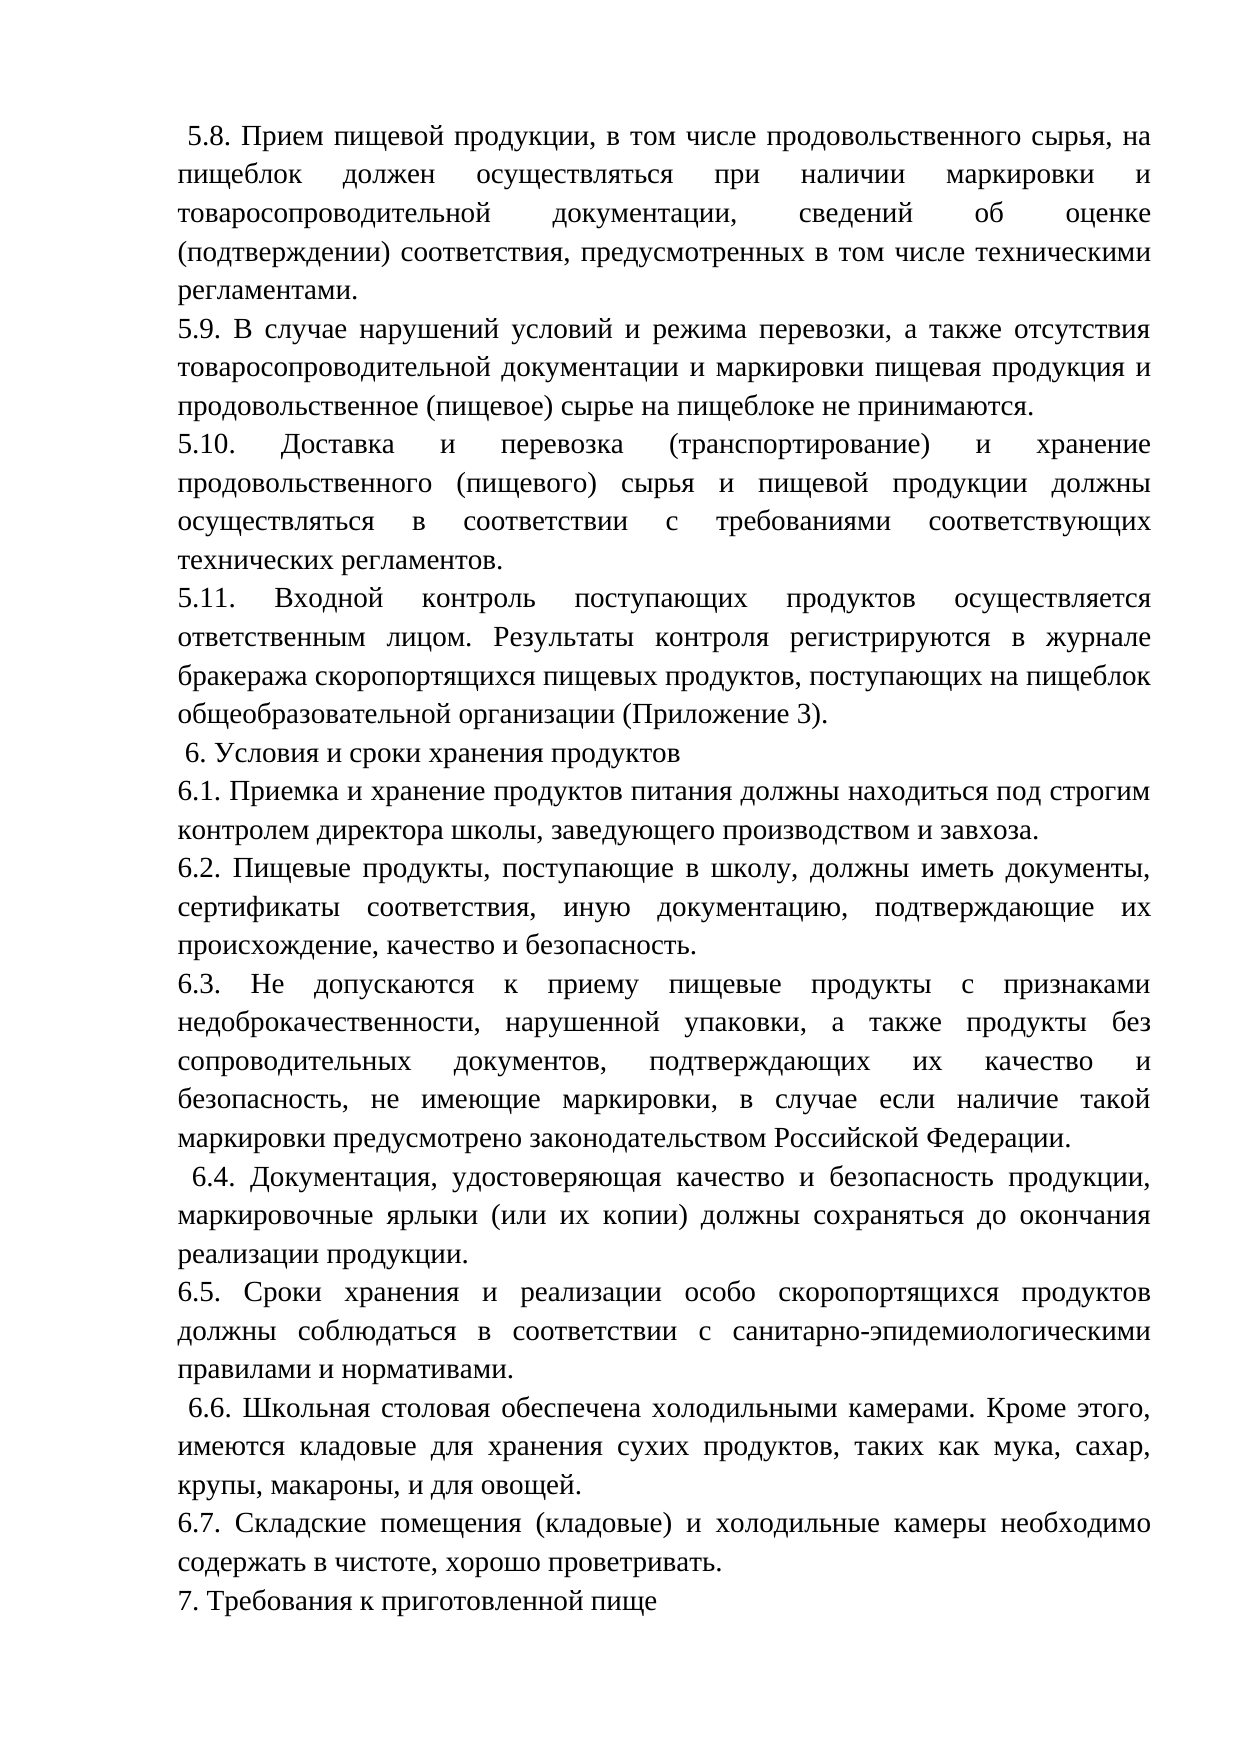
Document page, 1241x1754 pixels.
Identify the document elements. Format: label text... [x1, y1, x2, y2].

text 6.3. Не допускаются к приему пищевые продукты с признаками недоброкачественности, нарушенной упаковки, а также продукты без сопроводительных документов, подтверждающих их качество и безопасность, не имеющие маркировки, в случае если наличие такой маркировки предусмотрено законодательством Российской Федерации. [177, 966, 1152, 1154]
text 5.8. Прием пищевой продукции, в том числе продовольственного сырья, на пищеблок должен осуществляться при наличии маркировки и товаросопроводительной документации, сведений об оценке (подтверждении) соответствия, предусмотренных в том числе техническими регламентами. [177, 118, 1152, 306]
text 5.11. Входной контроль поступающих продуктов осуществляется ответственным лицом. Результаты контроля регистрируются в журнале бракеража скоропортящихся пищевых продуктов, поступающих на пищеблок общеобразовательной организации (Приложение 3). [177, 581, 1152, 730]
text 6. Условия и сроки хранения продуктов [177, 735, 1152, 768]
text 6.2. Пищевые продукты, поступающие в школу, должны иметь документы, сертификаты соответствия, иную документацию, подтверждающие их происхождение, качество и безопасность. [177, 850, 1152, 961]
text 6.5. Сроки хранения и реализации особо скоропортящихся продуктов должны соблюдаться в соответствии с санитарно-эпидемиологическими правилами и нормативами. [177, 1274, 1152, 1385]
text 6.4. Документация, удостоверяющая качество и безопасность продукции, маркировочные ярлыки (или их копии) должны сохраняться до окончания реализации продукции. [177, 1159, 1152, 1269]
text 6.7. Складские помещения (кладовые) и холодильные камеры необходимо содержать в чистоте, хорошо проветривать. [177, 1506, 1152, 1578]
text 7. Требования к приготовленной пище [177, 1583, 1152, 1616]
text 6.1. Приемка и хранение продуктов питания должны находиться под строгим контролем директора школы, заведующего производством и завхоза. [177, 773, 1152, 845]
text 6.6. Школьная столовая обеспечена холодильными камерами. Кроме этого, имеются кладовые для хранения сухих продуктов, таких как мука, сахар, крупы, макароны, и для овощей. [177, 1390, 1152, 1501]
text 5.9. В случае нарушений условий и режима перевозки, а также отсутствия товаросопроводительной документации и маркировки пищевая продукция и продовольственное (пищевое) сырье на пищеблоке не принимаются. [177, 311, 1152, 421]
text 5.10. Доставка и перевозка (транспортирование) и хранение продовольственного (пищевого) сырья и пищевой продукции должны осуществляться в соответствии с требованиями соответствующих технических регламентов. [177, 426, 1152, 576]
